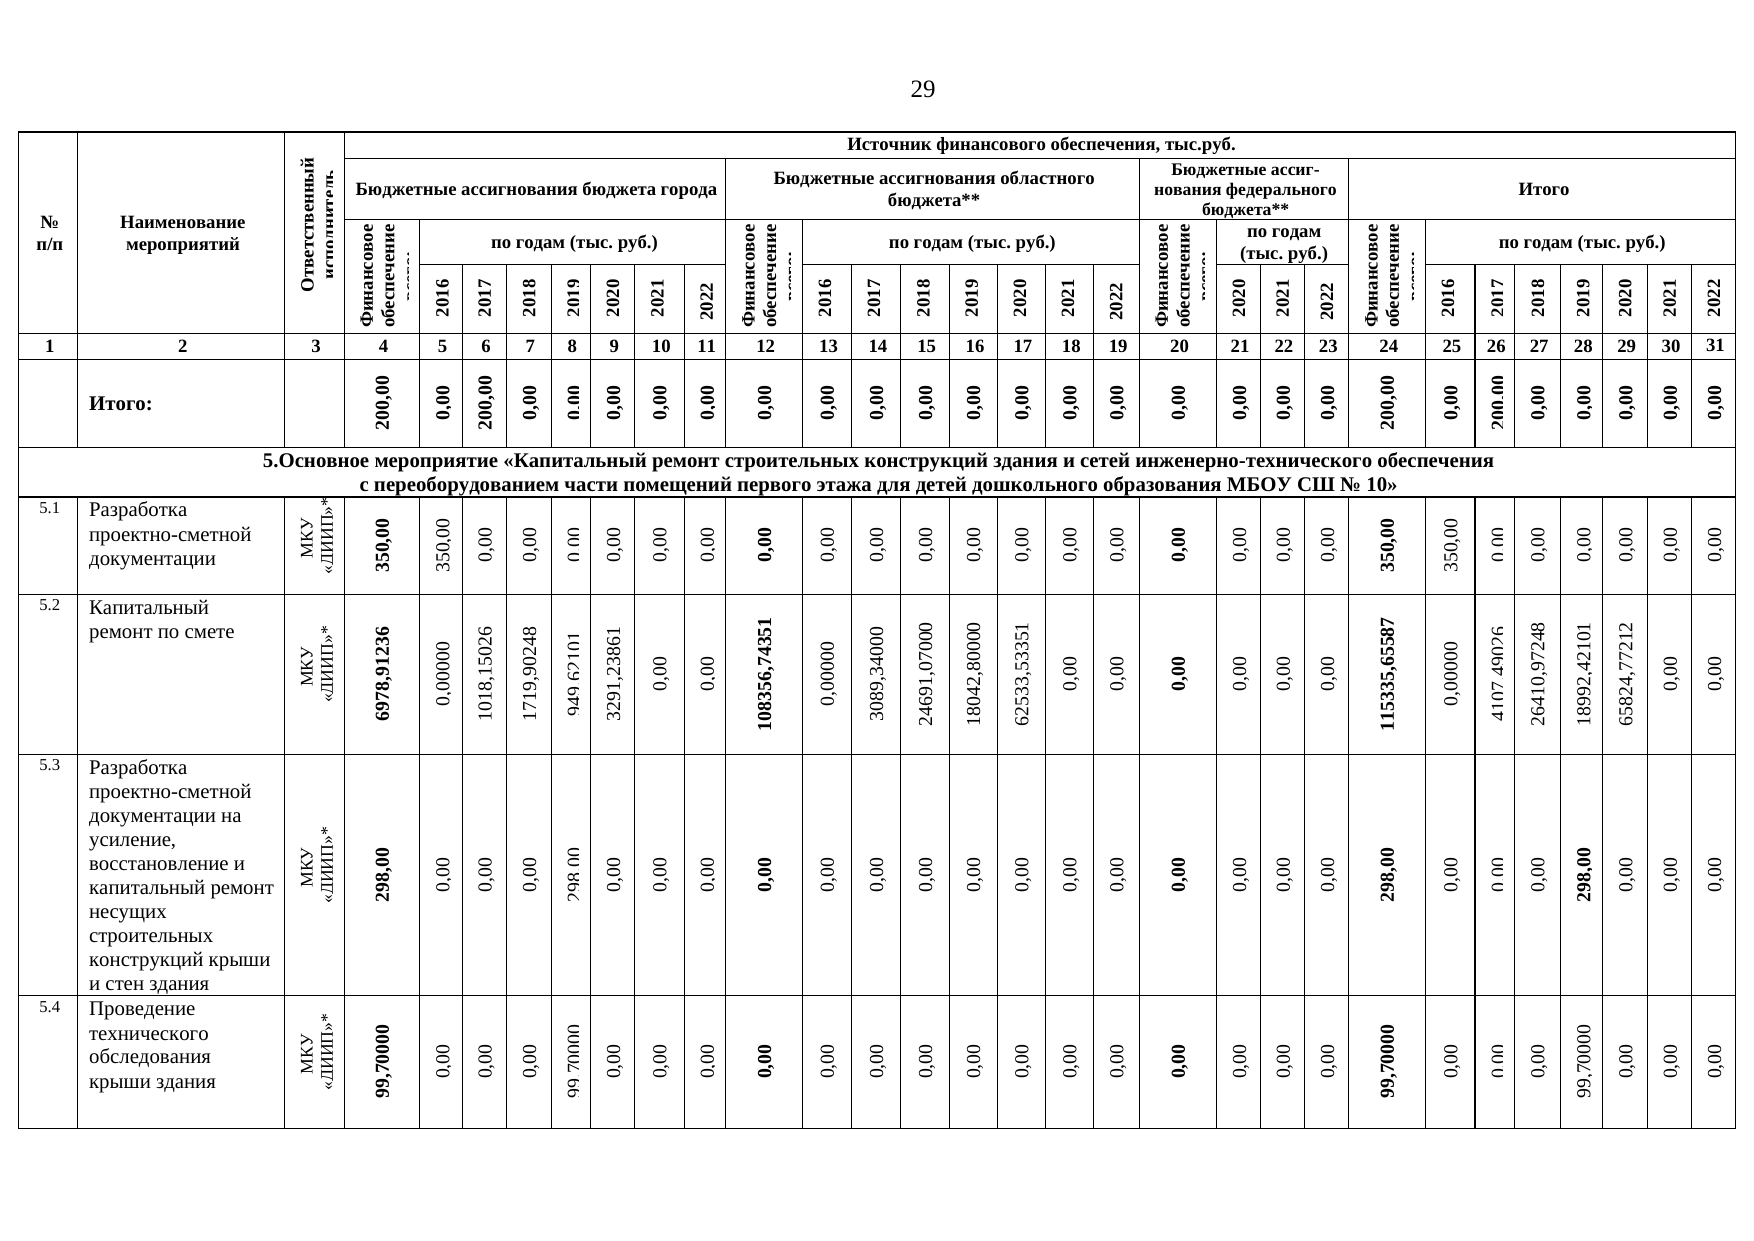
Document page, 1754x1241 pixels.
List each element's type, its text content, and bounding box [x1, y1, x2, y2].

table_cell 298,00 [1561, 755, 1602, 995]
table_cell 25 [1426, 334, 1474, 358]
table_cell 0,00 [1261, 996, 1304, 1127]
table_cell 0,00 [635, 595, 684, 754]
table_cell 0,00 [420, 755, 462, 995]
table_cell 2016 [803, 265, 851, 332]
table_cell 0,00 [1561, 360, 1602, 447]
table_cell 0,00 [950, 755, 997, 995]
table_cell 0,00000 [803, 595, 851, 754]
table_cell 2020 [998, 265, 1045, 332]
table_cell 0,00 [635, 360, 684, 447]
table_cell Капитальный ремонт по смете [78, 595, 284, 754]
table_cell 6 [463, 334, 506, 358]
table_cell 0,00 [803, 498, 851, 594]
table_cell 15 [901, 334, 949, 358]
table_cell 0,00 [1094, 595, 1139, 754]
table_header Ответственный исполнитель [285, 133, 344, 332]
table_cell 0,00 [998, 996, 1045, 1127]
table_cell 0,00 [998, 498, 1045, 594]
table_cell 0,00 [1261, 755, 1304, 995]
table_cell [19, 360, 77, 447]
table_cell МКУ «ДИИП»* [285, 996, 344, 1127]
table_cell 0,00 [1648, 498, 1691, 594]
table_cell 0,00 [1140, 360, 1216, 447]
table_cell Итого: [78, 360, 284, 447]
table_cell 0,00 [463, 755, 506, 995]
table_cell 2016 [420, 265, 462, 332]
table_cell 2019 [1561, 265, 1602, 332]
table_cell 0,00 [1305, 498, 1348, 594]
table_cell 99,70000 [1561, 996, 1602, 1127]
table_cell 6978,91236 [345, 595, 419, 754]
table_cell 200,00 [1349, 360, 1425, 447]
table_cell 2020 [1603, 265, 1647, 332]
table_cell 0,00 [1217, 498, 1260, 594]
table_cell 0,00 [1515, 755, 1560, 995]
table_cell 8 [552, 334, 590, 358]
table_cell 1719,90248 [507, 595, 551, 754]
table_cell 99,70000 [1349, 996, 1425, 1127]
table_cell 0,00 [901, 498, 949, 594]
table_cell Бюджетные ассиг-нования федерального бюджета** [1140, 159, 1348, 219]
table_cell 0,00 [591, 498, 634, 594]
table_cell 0,00 [726, 755, 802, 995]
table_cell 2021 [1046, 265, 1093, 332]
table_cell 22 [1261, 334, 1304, 358]
table_cell 29 [1603, 334, 1647, 358]
table_cell 0,00 [1603, 996, 1647, 1127]
table_cell 62533,53351 [998, 595, 1045, 754]
table_cell 0,00 [1648, 755, 1691, 995]
table_cell 108356,74351 [726, 595, 802, 754]
table_cell Итого [1349, 159, 1735, 219]
table_cell МКУ «ДИИП»* [285, 755, 344, 995]
table_cell 11 [685, 334, 725, 358]
table_cell 2020 [591, 265, 634, 332]
table_cell 13 [803, 334, 851, 358]
table_cell 2019 [950, 265, 997, 332]
table_cell 2017 [852, 265, 900, 332]
table_cell 31 [1692, 334, 1735, 358]
table_cell Финансовое обеспечение всего: [726, 220, 802, 332]
table_cell 2020 [1217, 265, 1260, 332]
table_cell 0,00 [803, 996, 851, 1127]
table_cell 0,00 [591, 360, 634, 447]
table_cell 0,00 [635, 996, 684, 1127]
table_cell 0,00 [507, 755, 551, 995]
table_cell 0,00 [1476, 996, 1514, 1127]
table_cell 350,00 [1426, 498, 1474, 594]
table_cell 0,00 [950, 360, 997, 447]
table_cell 0,00 [1046, 498, 1093, 594]
table_header № п/п [19, 133, 77, 332]
table_cell 5.4 [19, 996, 77, 1127]
table_cell 27 [1515, 334, 1560, 358]
table_cell МКУ «ДИИП»* [285, 498, 344, 594]
table_cell 0,00 [803, 360, 851, 447]
table_cell 0,00 [1561, 498, 1602, 594]
table_cell 0,00 [1140, 498, 1216, 594]
table_cell 26410,97248 [1515, 595, 1560, 754]
table_cell 4107,49026 [1476, 595, 1514, 754]
table_cell 0,00 [1046, 360, 1093, 447]
table_cell 0,00 [803, 755, 851, 995]
table_header Наименование мероприятий [78, 133, 284, 332]
table_cell 3291,23861 [591, 595, 634, 754]
table_cell 0,00 [1426, 996, 1474, 1127]
table_cell 17 [998, 334, 1045, 358]
table_cell 23 [1305, 334, 1348, 358]
table_cell 0,00 [463, 498, 506, 594]
table_cell 0,00 [852, 498, 900, 594]
table_cell 2022 [685, 265, 725, 332]
table_cell 0,00 [1217, 996, 1260, 1127]
table_cell 18042,80000 [950, 595, 997, 754]
table_cell 0,00 [1603, 360, 1647, 447]
table_cell 949,62101 [552, 595, 590, 754]
table_cell 0,00 [852, 996, 900, 1127]
table_cell 0,00 [1261, 360, 1304, 447]
table_cell Разработка проектно-сметной документации на усиление, восстановление и капитальный ремонт несущих строительных конструкций крыши и стен здания [78, 755, 284, 995]
table_cell 0,00 [1476, 755, 1514, 995]
table_cell 0,00 [507, 360, 551, 447]
table_cell 24691,07000 [901, 595, 949, 754]
table_cell 1018,15026 [463, 595, 506, 754]
table_cell 0,00 [685, 595, 725, 754]
table_cell 99,70000 [552, 996, 590, 1127]
table_cell 0,00 [1305, 755, 1348, 995]
table_cell 0,00 [1603, 755, 1647, 995]
table_cell Финансовое обеспечение всего: [1140, 220, 1216, 332]
table_cell 0,00 [591, 996, 634, 1127]
table_cell 0,00 [998, 755, 1045, 995]
table_cell 0,00 [1140, 755, 1216, 995]
table_cell по годам (тыс. руб.) [420, 220, 725, 263]
table_cell 0,00 [1046, 996, 1093, 1127]
table_cell 200,00 [345, 360, 419, 447]
table_cell 2021 [635, 265, 684, 332]
table_cell 0,00 [1261, 595, 1304, 754]
table_cell 0,00 [852, 360, 900, 447]
table_cell 2016 [1426, 265, 1474, 332]
table_cell 0,00 [1217, 360, 1260, 447]
table_cell 0,00 [1094, 360, 1139, 447]
table_cell 0,00 [901, 755, 949, 995]
table_cell 0,00 [1426, 360, 1474, 447]
table_cell 0,00 [1046, 755, 1093, 995]
table_cell 2018 [901, 265, 949, 332]
table_cell по годам (тыс. руб.) [1217, 220, 1348, 263]
table_cell 4 [345, 334, 419, 358]
table_cell 21 [1217, 334, 1260, 358]
table_cell 350,00 [1349, 498, 1425, 594]
table_cell 0,00000 [1426, 595, 1474, 754]
table_cell 350,00 [420, 498, 462, 594]
table_cell 298,00 [345, 755, 419, 995]
table_cell 14 [852, 334, 900, 358]
table_cell 2021 [1648, 265, 1691, 332]
table_cell 28 [1561, 334, 1602, 358]
table_cell 3089,34000 [852, 595, 900, 754]
table_cell по годам (тыс. руб.) [803, 220, 1139, 263]
table_cell 5 [420, 334, 462, 358]
table_cell 1 [19, 334, 77, 358]
table_cell 2022 [1305, 265, 1348, 332]
table_cell 0,00 [1515, 498, 1560, 594]
table_cell 0,00 [420, 996, 462, 1127]
table_cell 12 [726, 334, 802, 358]
table_cell 26 [1476, 334, 1514, 358]
table_cell 0,00 [685, 996, 725, 1127]
table_cell 0,00 [1305, 360, 1348, 447]
table_cell 2 [78, 334, 284, 358]
table_cell 0,00 [1648, 360, 1691, 447]
table_cell 0,00 [950, 498, 997, 594]
table_cell 24 [1349, 334, 1425, 358]
table_cell 16 [950, 334, 997, 358]
table_cell 0,00 [507, 996, 551, 1127]
table_cell 0,00 [1648, 996, 1691, 1127]
table_cell 2022 [1692, 265, 1735, 332]
table_cell 200,00 [1476, 360, 1514, 447]
table_cell 9 [591, 334, 634, 358]
table_cell 5.Основное мероприятие «Капитальный ремонт строительных конструкций здания и сетей инженерно-технического обеспечения с переоборудованием части помещений первого этажа для детей дошкольного образования МБОУ СШ № 10» [19, 448, 1735, 496]
table_cell 0,00 [901, 996, 949, 1127]
table_cell 19 [1094, 334, 1139, 358]
table_cell Бюджетные ассигнования областного бюджета** [726, 159, 1139, 219]
table_cell 0,00 [1140, 595, 1216, 754]
table_cell 5.2 [19, 595, 77, 754]
table_cell 7 [507, 334, 551, 358]
table_cell 0,00 [552, 360, 590, 447]
table_cell Проведение технического обследования крыши здания [78, 996, 284, 1127]
table_cell Бюджетные ассигнования бюджета города [345, 159, 725, 219]
table_cell 0,00 [1648, 595, 1691, 754]
table_cell 0,00 [950, 996, 997, 1127]
table_cell 2018 [507, 265, 551, 332]
table_cell 0,00 [1426, 755, 1474, 995]
table_cell 20 [1140, 334, 1216, 358]
table_cell 0,00 [685, 360, 725, 447]
table_cell 0,00 [1515, 360, 1560, 447]
table_cell 0,00 [1094, 498, 1139, 594]
table_cell 298,00 [552, 755, 590, 995]
table_cell 0,00 [463, 996, 506, 1127]
table_cell 0,00 [1140, 996, 1216, 1127]
table_cell 0,00 [852, 755, 900, 995]
table_cell 0,00 [726, 360, 802, 447]
table_cell 0,00 [726, 996, 802, 1127]
table_cell 2021 [1261, 265, 1304, 332]
table_cell 0,00 [1515, 996, 1560, 1127]
table_cell 0,00 [1217, 595, 1260, 754]
table_cell 99,70000 [345, 996, 419, 1127]
table_cell 2019 [552, 265, 590, 332]
table_cell 115335,65587 [1349, 595, 1425, 754]
table_cell по годам (тыс. руб.) [1426, 220, 1735, 263]
table_cell 0,00 [1217, 755, 1260, 995]
table_cell 5.1 [19, 498, 77, 594]
table_cell МКУ «ДИИП»* [285, 595, 344, 754]
table_header Источник финансового обеспечения, тыс.руб. [345, 133, 1735, 157]
table_cell 200,00 [463, 360, 506, 447]
table_cell 0,00 [685, 755, 725, 995]
table_cell 18 [1046, 334, 1093, 358]
table_cell 2022 [1094, 265, 1139, 332]
table_cell 0,00 [1046, 595, 1093, 754]
table_cell 0,00 [1305, 996, 1348, 1127]
table_cell Разработка проектно-сметной документации [78, 498, 284, 594]
table_cell 65824,77212 [1603, 595, 1647, 754]
table_cell 5.3 [19, 755, 77, 995]
table_cell 0,00 [1305, 595, 1348, 754]
table_cell 0,00 [901, 360, 949, 447]
table_cell 350,00 [345, 498, 419, 594]
table_cell 0,00 [591, 755, 634, 995]
table_cell 0,00 [1692, 360, 1735, 447]
table_cell 0,00000 [420, 595, 462, 754]
table_cell 0,00 [1261, 498, 1304, 594]
table_cell 0,00 [1094, 996, 1139, 1127]
table_cell 0,00 [420, 360, 462, 447]
table_cell 0,00 [552, 498, 590, 594]
table_cell 0,00 [685, 498, 725, 594]
table_cell 10 [635, 334, 684, 358]
table_cell [285, 360, 344, 447]
table_cell 0,00 [1603, 498, 1647, 594]
table_cell Финансовое обеспечение всего: [345, 220, 419, 332]
table_cell 298,00 [1349, 755, 1425, 995]
table_cell 0,00 [726, 498, 802, 594]
table_cell 0,00 [635, 755, 684, 995]
table_cell 0,00 [1692, 595, 1735, 754]
table_cell 2017 [1476, 265, 1514, 332]
table_cell Финансовое обеспечение всего: [1349, 220, 1425, 332]
table_cell 0,00 [635, 498, 684, 594]
table_cell 0,00 [507, 498, 551, 594]
table_cell 0,00 [1692, 755, 1735, 995]
table_cell 2017 [463, 265, 506, 332]
table_cell 30 [1648, 334, 1691, 358]
table_cell 0,00 [1476, 498, 1514, 594]
table_cell 18992,42101 [1561, 595, 1602, 754]
table_cell 0,00 [998, 360, 1045, 447]
table_cell 0,00 [1692, 996, 1735, 1127]
table_cell 0,00 [1094, 755, 1139, 995]
table_cell 2018 [1515, 265, 1560, 332]
table_cell 3 [285, 334, 344, 358]
table_cell 0,00 [1692, 498, 1735, 594]
